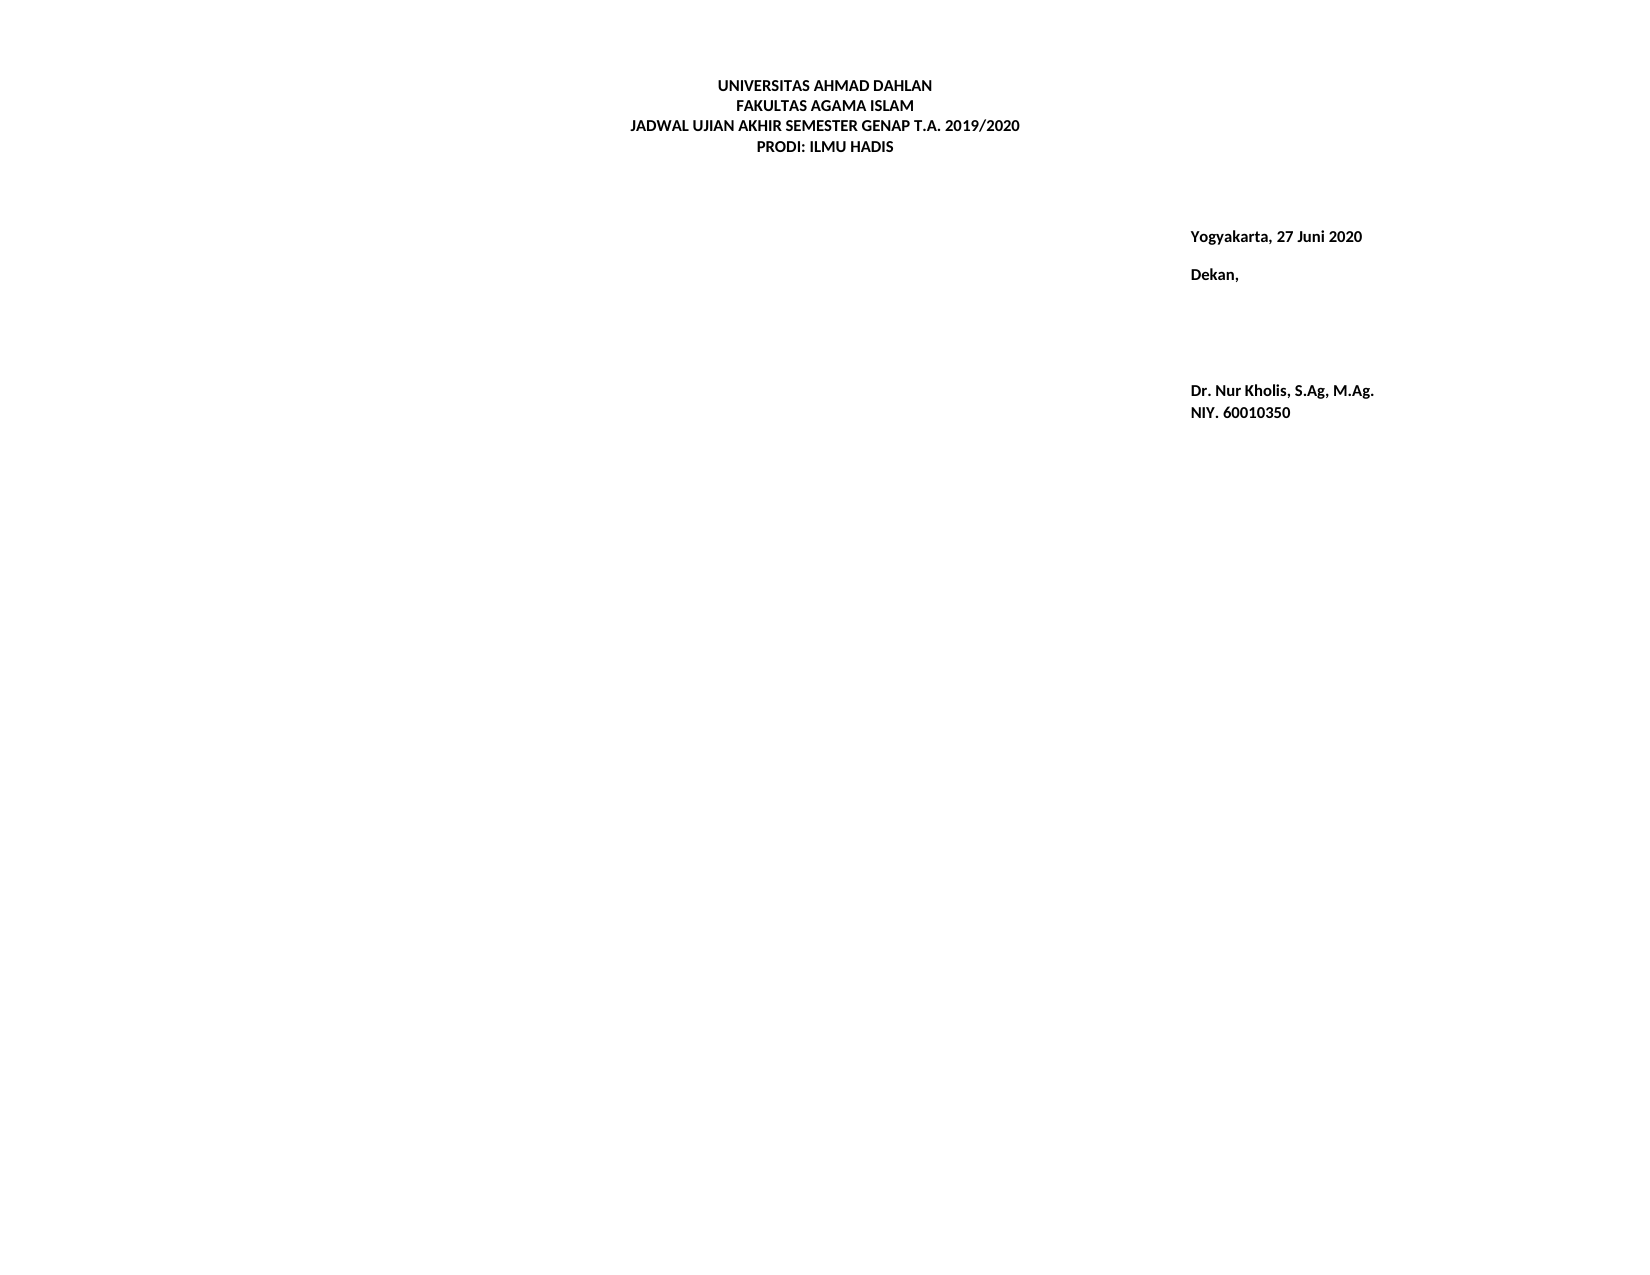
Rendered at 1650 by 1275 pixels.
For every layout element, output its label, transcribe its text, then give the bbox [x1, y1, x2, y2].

text Yogyakarta, 27 Juni 2020 [1191, 226, 1500, 246]
text Dekan, [1191, 264, 1500, 285]
text Dr. Nur Kholis, S.Ag, M.Ag. NIY. 60010350 [1191, 380, 1500, 422]
